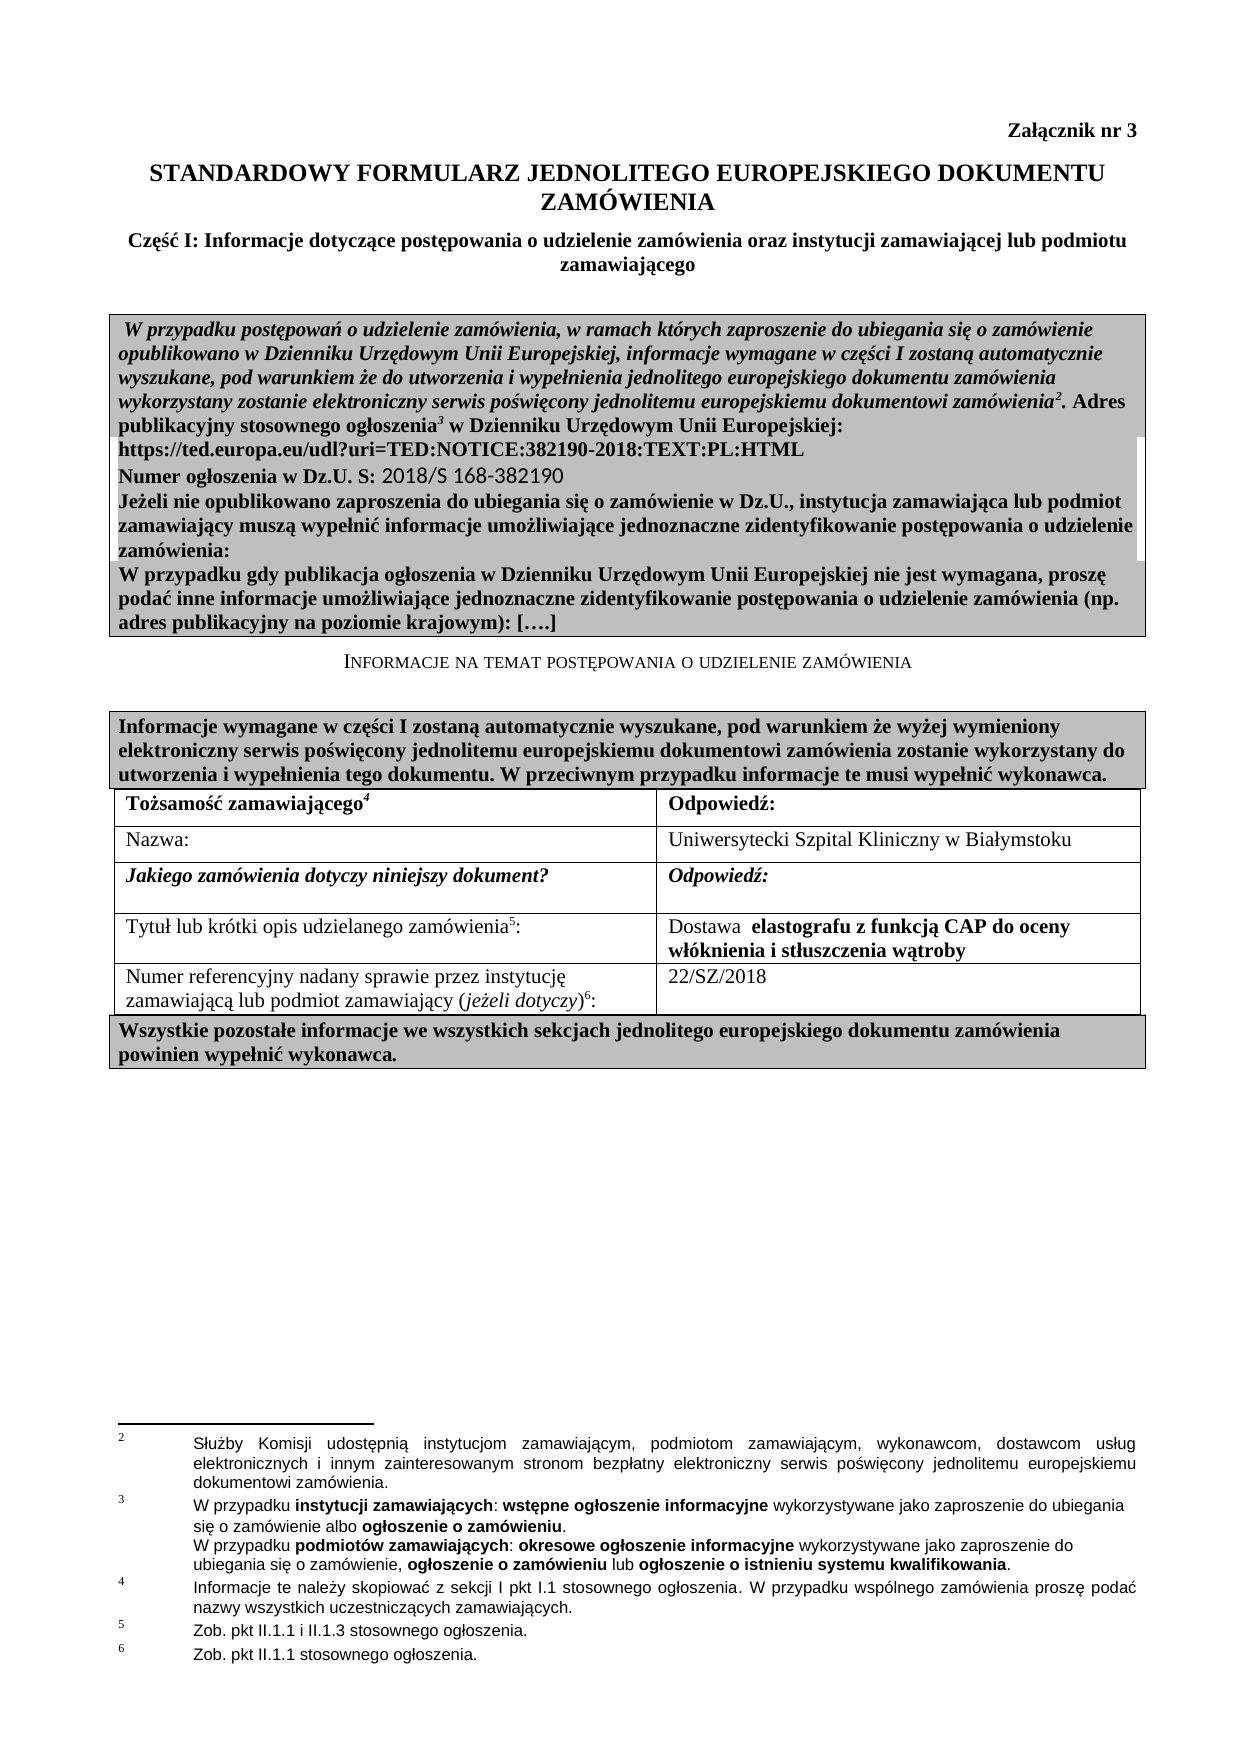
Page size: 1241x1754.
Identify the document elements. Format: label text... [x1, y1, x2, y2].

table_cell Tytuł lub krótki opis udzielanego zamówienia: [115, 914, 656, 963]
table_cell 22/SZ/2018 [657, 964, 1140, 1013]
text W przypadku postępowań o udzielenie zamówienia, w ramach których zaproszenie do ubiegania się o zamówienie opublikowano w Dzienniku Urzędowym Unii Europejskiej, informacje wymagane w części I zostaną automatycznie wyszukane, pod warunkiem że do utworzenia i wypełnienia jednolitego europejskiego dokumentu zamówienia wykorzystany zostanie elektroniczny serwis poświęcony jednolitemu europejskiemu dokumentowi zamówienia. Adres publikacyjny stosownego ogłoszenia w Dzienniku Urzędowym Unii Europejskiej: [110, 315, 1145, 437]
table_cell Jakiego zamówienia dotyczy niniejszy dokument? [115, 863, 656, 913]
table_header Odpowiedź: [657, 790, 1140, 826]
table_cell Dostawa elastografu z funkcją CAP do oceny włóknienia i stłuszczenia wątroby [657, 914, 1140, 963]
text Część I: Informacje dotyczące postępowania o udzielenie zamówienia oraz instytucji zamawiającej lub podmiotu zamawiającego [118, 228, 1137, 276]
table_cell Uniwersytecki Szpital Kliniczny w Białymstoku [657, 827, 1140, 862]
text Wszystkie pozostałe informacje we wszystkich sekcjach jednolitego europejskiego dokumentu zamówienia powinien wypełnić wykonawca. [110, 1016, 1145, 1068]
text Numer ogłoszenia w Dz.U. S: 2018/S 168-382190 [118, 461, 1137, 489]
table_cell Nazwa: [115, 827, 656, 862]
text Informacje na temat postępowania o udzielenie zamówienia [118, 649, 1137, 673]
text Standardowy formularz jednolitego europejskiego dokumentu zamówienia [118, 158, 1137, 216]
table_cell Odpowiedź: [657, 863, 1140, 913]
text W przypadku gdy publikacja ogłoszenia w Dzienniku Urzędowym Unii Europejskiej nie jest wymagana, proszę podać inne informacje umożliwiające jednoznaczne zidentyfikowanie postępowania o udzielenie zamówienia (np. adres publikacyjny na poziomie krajowym): [….] [110, 558, 1145, 636]
table_header Tożsamość zamawiającego [115, 790, 656, 826]
text Informacje wymagane w części I zostaną automatycznie wyszukane, pod warunkiem że wyżej wymieniony elektroniczny serwis poświęcony jednolitemu europejskiemu dokumentowi zamówienia zostanie wykorzystany do utworzenia i wypełnienia tego dokumentu. W przeciwnym przypadku informacje te musi wypełnić wykonawca. [110, 712, 1145, 788]
text https://ted.europa.eu/udl?uri=TED:NOTICE:382190-2018:TEXT:PL:HTML [118, 437, 1137, 461]
table_cell Numer referencyjny nadany sprawie przez instytucję zamawiającą lub podmiot zamawiający (jeżeli dotyczy): [115, 964, 656, 1013]
text Załącznik nr 3 [192, 118, 1137, 142]
text Jeżeli nie opublikowano zaproszenia do ubiegania się o zamówienie w Dz.U., instytucja zamawiająca lub podmiot zamawiający muszą wypełnić informacje umożliwiające jednoznaczne zidentyfikowanie postępowania o udzielenie zamówienia: [118, 489, 1137, 558]
